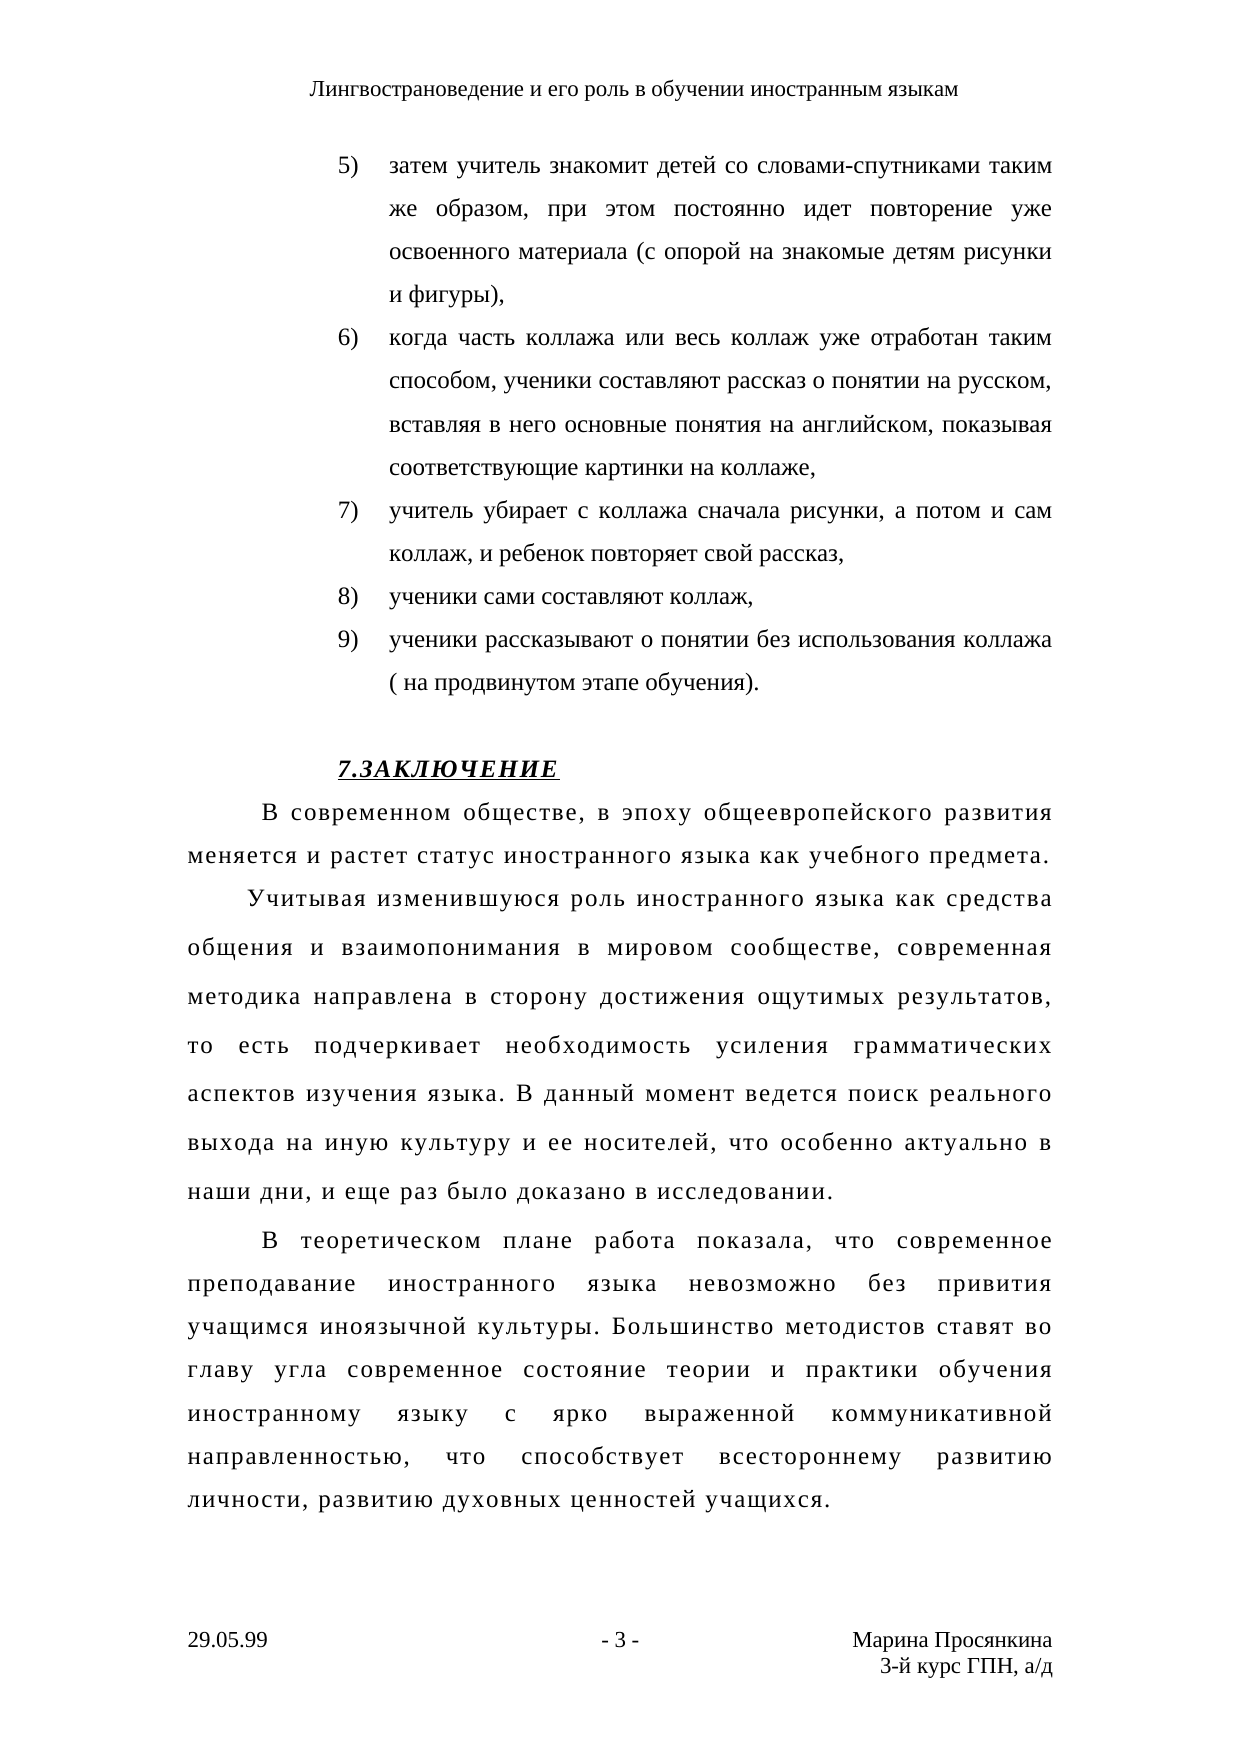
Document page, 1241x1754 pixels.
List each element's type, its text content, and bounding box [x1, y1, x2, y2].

text Учитывая изменившуюся роль иностранного языка как средства общения и взаимопонимания в мировом сообществе, современная методика направлена в сторону достижения ощутимых результатов, то есть подчеркивает необходимость усиления грамматических аспектов изучения языка. В данный момент ведется поиск реального выхода на иную культуру и ее носителей, что особенно актуально в наши дни, и еще раз было доказано в исследовании. [187, 883, 1053, 1205]
list ученики рассказывают о понятии без использования коллажа ( на продвинутом этапе обучения). [338, 624, 1053, 696]
text В теоретическом плане работа показала, что современное преподавание иностранного языка невозможно без привития учащимся иноязычной культуры. Большинство методистов ставят во главу угла современное состояние теории и практики обучения иностранному языку с ярко выраженной коммуникативной направленностью, что способствует всестороннему развитию личности, развитию духовных ценностей учащихся. [187, 1225, 1053, 1513]
text 7.ЗАКЛЮЧЕНИЕ [262, 754, 1053, 782]
list когда часть коллажа или весь коллаж уже отработан таким способом, ученики составляют рассказ о понятии на русском, вставляя в него основные понятия на английском, показывая соответствующие картинки на коллаже, [338, 322, 1053, 481]
list затем учитель знакомит детей со словами-спутниками таким же образом, при этом постоянно идет повторение уже освоенного материала (с опорой на знакомые детям рисунки и фигуры), [338, 150, 1053, 308]
text В современном обществе, в эпоху общеевропейского развития меняется и растет статус иностранного языка как учебного предмета. [187, 797, 1053, 869]
list ученики сами составляют коллаж, [338, 581, 1053, 610]
list учитель убирает с коллажа сначала рисунки, а потом и сам коллаж, и ребенок повторяет свой рассказ, [338, 495, 1053, 567]
